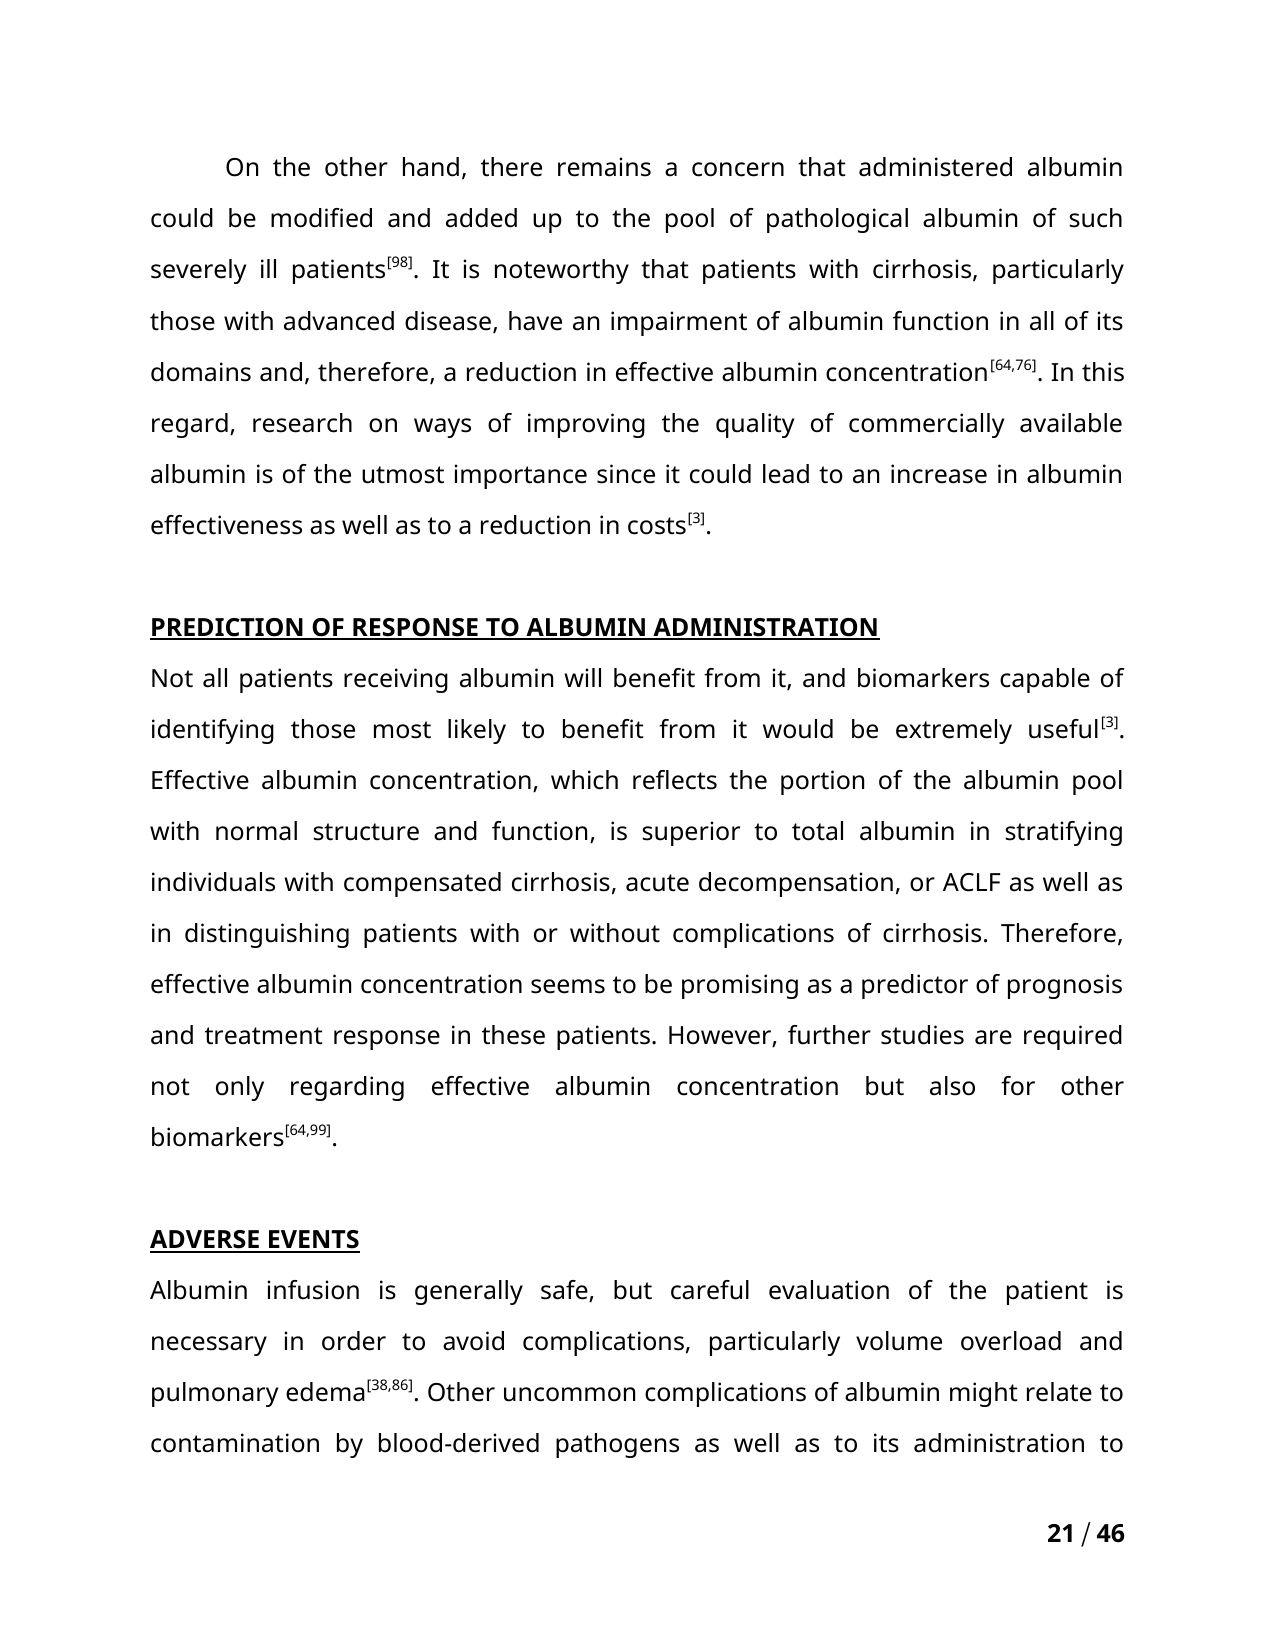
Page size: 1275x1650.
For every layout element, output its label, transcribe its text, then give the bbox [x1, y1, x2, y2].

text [150, 1273, 1125, 1460]
text On the other hand, there remains a concern that administered albumin could be modified and added up to the pool of pathological albumin of such severely ill patients[98]. It is noteworthy that patients with cirrhosis, particularly those with advanced disease, have an impairment of albumin function in all of its domains and, therefore, a reduction in effective albumin concentration[64,76]. In this regard, research on ways of improving the quality of commercially available albumin is of the utmost importance since it could lead to an increase in albumin effectiveness as well as to a reduction in costs[3]. [150, 150, 1125, 541]
text Prediction of response to albumin administration [150, 609, 1125, 643]
text Not all patients receiving albumin will benefit from it, and biomarkers capable of identifying those most likely to benefit from it would be extremely useful[3]. Effective albumin concentration, which reflects the portion of the albumin pool with normal structure and function, is superior to total albumin in stratifying individuals with compensated cirrhosis, acute decompensation, or ACLF as well as in distinguishing patients with or without complications of cirrhosis. Therefore, effective albumin concentration seems to be promising as a predictor of prognosis and treatment response in these patients. However, further studies are required not only regarding effective albumin concentration but also for other biomarkers[64,99]. [150, 660, 1125, 1154]
text Adverse events [150, 1222, 1125, 1256]
